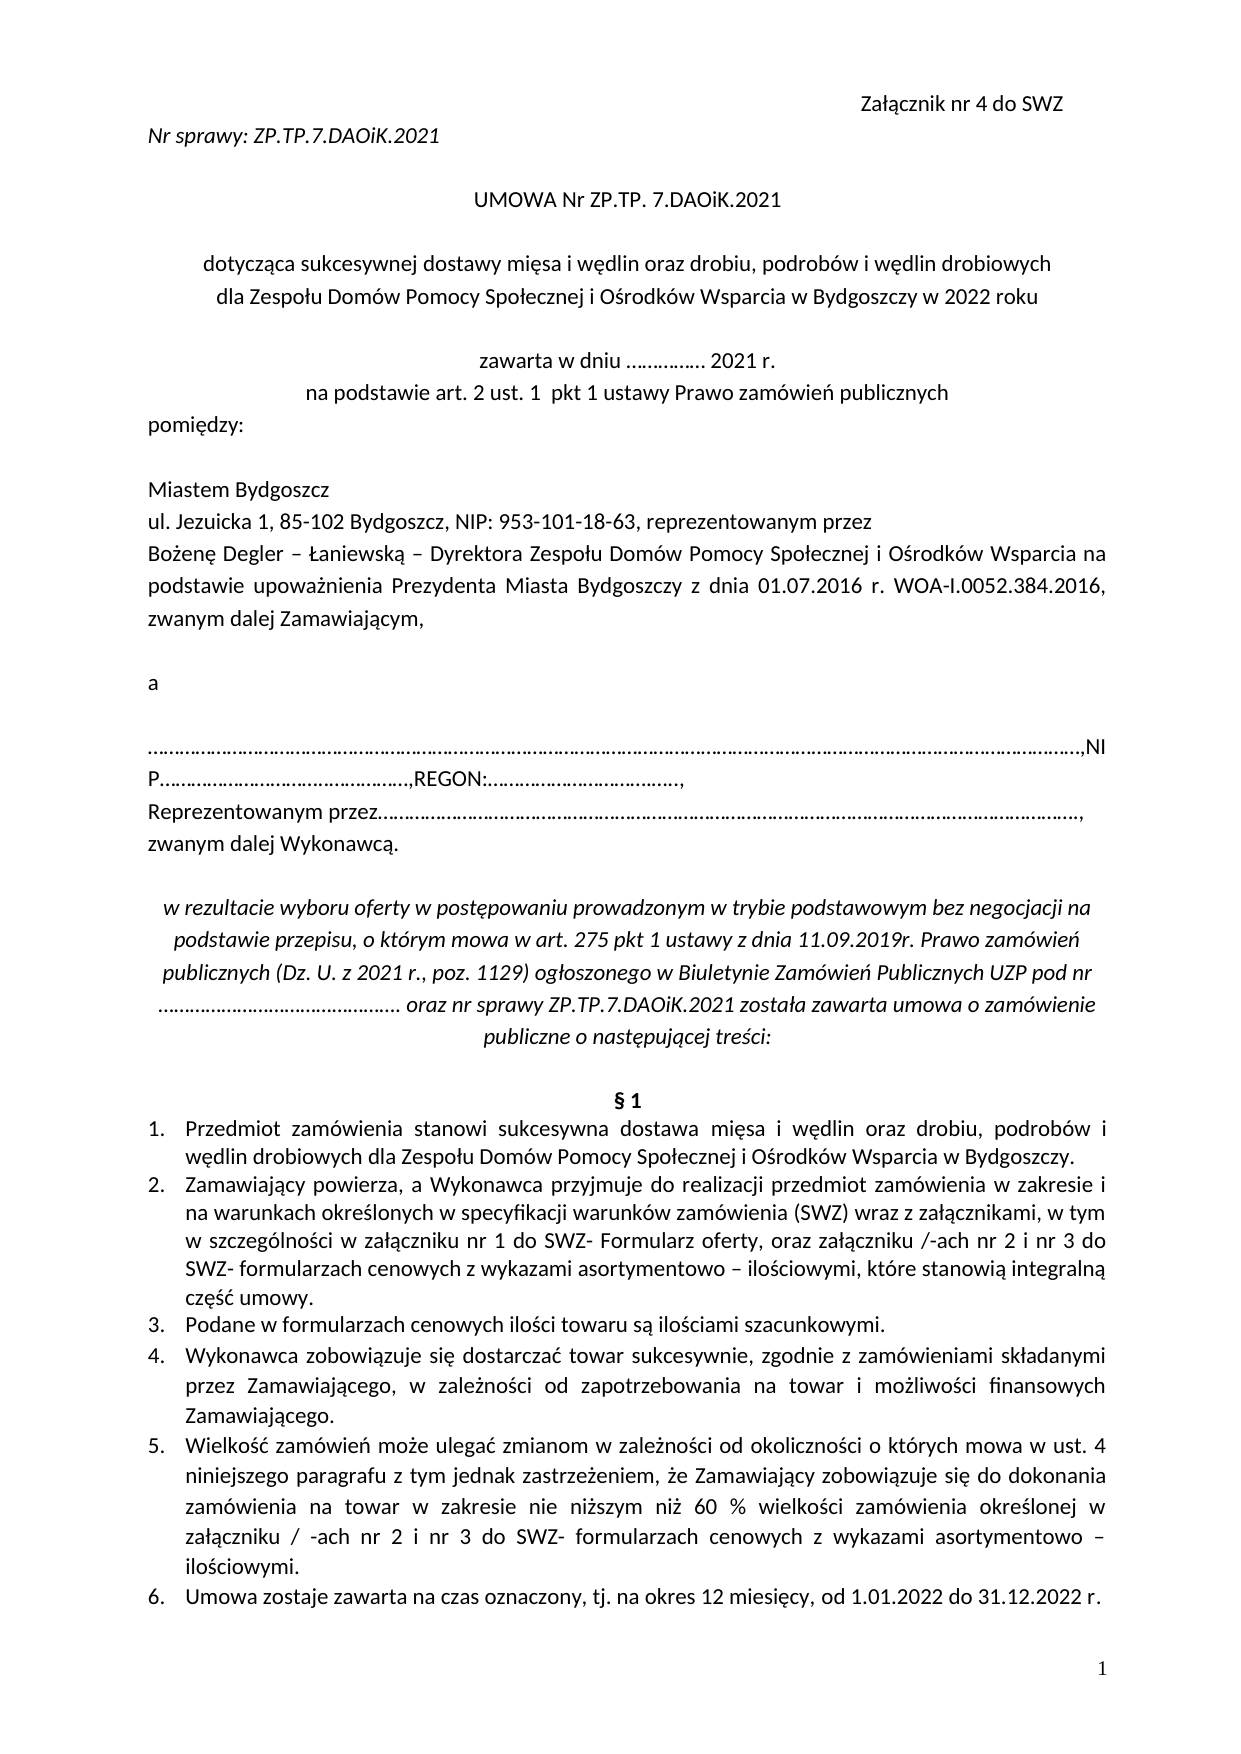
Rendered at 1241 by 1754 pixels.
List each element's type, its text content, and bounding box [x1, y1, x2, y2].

text Reprezentowanym przez……………………………………………………………………………………………………………………., [148, 797, 1107, 825]
text Bożenę Degler – Łaniewską – Dyrektora Zespołu Domów Pomocy Społecznej i Ośrodków Wsparcia na podstawie upoważnienia Prezydenta Miasta Bydgoszczy z dnia 01.07.2016 r. WOA-I.0052.384.2016, zwanym dalej Zamawiającym, [148, 539, 1107, 632]
text pomiędzy: [148, 411, 1107, 438]
text w rezultacie wyboru oferty w postępowaniu prowadzonym w trybie podstawowym bez negocjacji na podstawie przepisu, o którym mowa w art. 275 pkt 1 ustawy z dnia 11.09.2019r. Prawo zamówień publicznych (Dz. U. z 2021 r., poz. 1129) ogłoszonego w Biuletynie Zamówień Publicznych UZP pod nr ………………………………………. oraz nr sprawy ZP.TP.7.DAOiK.2021 została zawarta umowa o zamówienie publiczne o następującej treści: [148, 893, 1107, 1050]
list Zamawiający powierza, a Wykonawca przyjmuje do realizacji przedmiot zamówienia w zakresie i na warunkach określonych w specyfikacji warunków zamówienia (SWZ) wraz z załącznikami, w tym w szczególności w załączniku nr 1 do SWZ- Formularz oferty, oraz załączniku /-ach nr 2 i nr 3 do SWZ- formularzach cenowych z wykazami asortymentowo – ilościowymi, które stanowią integralną część umowy. [148, 1171, 1107, 1311]
text dla Zespołu Domów Pomocy Społecznej i Ośrodków Wsparcia w Bydgoszczy w 2022 roku [148, 282, 1107, 310]
list Podane w formularzach cenowych ilości towaru są ilościami szacunkowymi. [148, 1311, 1107, 1339]
list Przedmiot zamówienia stanowi sukcesywna dostawa mięsa i wędlin oraz drobiu, podrobów i wędlin drobiowych dla Zespołu Domów Pomocy Społecznej i Ośrodków Wsparcia w Bydgoszczy. [148, 1114, 1107, 1171]
text na podstawie art. 2 ust. 1 pkt 1 ustawy Prawo zamówień publicznych [148, 378, 1107, 406]
list Wykonawca zobowiązuje się dostarczać towar sukcesywnie, zgodnie z zamówieniami składanymi przez Zamawiającego, w zależności od zapotrzebowania na towar i możliwości finansowych Zamawiającego. [148, 1341, 1107, 1429]
text Załącznik nr 4 do SWZ [811, 89, 1107, 117]
text ……………………………………………………………………………………………………………………………………………………………,NIP…………………………..……………,REGON:………………………….….., [148, 732, 1107, 793]
list Wielkość zamówień może ulegać zmianom w zależności od okoliczności o których mowa w ust. 4 niniejszego paragrafu z tym jednak zastrzeżeniem, że Zamawiający zobowiązuje się do dokonania zamówienia na towar w zakresie nie niższym niż 60 % wielkości zamówienia określonej w załączniku / -ach nr 2 i nr 3 do SWZ- formularzach cenowych z wykazami asortymentowo – ilościowymi. [148, 1431, 1107, 1580]
list Umowa zostaje zawarta na czas oznaczony, tj. na okres 12 miesięcy, od 1.01.2022 do 31.12.2022 r. [148, 1582, 1107, 1611]
text ul. Jezuicka 1, 85-102 Bydgoszcz, NIP: 953-101-18-63, reprezentowanym przez [148, 507, 1107, 535]
text a [148, 668, 1107, 696]
text Nr sprawy: ZP.TP.7.DAOiK.2021 [148, 121, 1107, 149]
text Miastem Bydgoszcz [148, 475, 1107, 503]
text dotycząca sukcesywnej dostawy mięsa i wędlin oraz drobiu, podrobów i wędlin drobiowych [148, 249, 1107, 278]
text UMOWA Nr ZP.TP. 7.DAOiK.2021 [148, 185, 1107, 213]
text § 1 [148, 1086, 1107, 1114]
text zawarta w dniu …………… 2021 r. [148, 346, 1107, 374]
text zwanym dalej Wykonawcą. [148, 829, 1107, 857]
